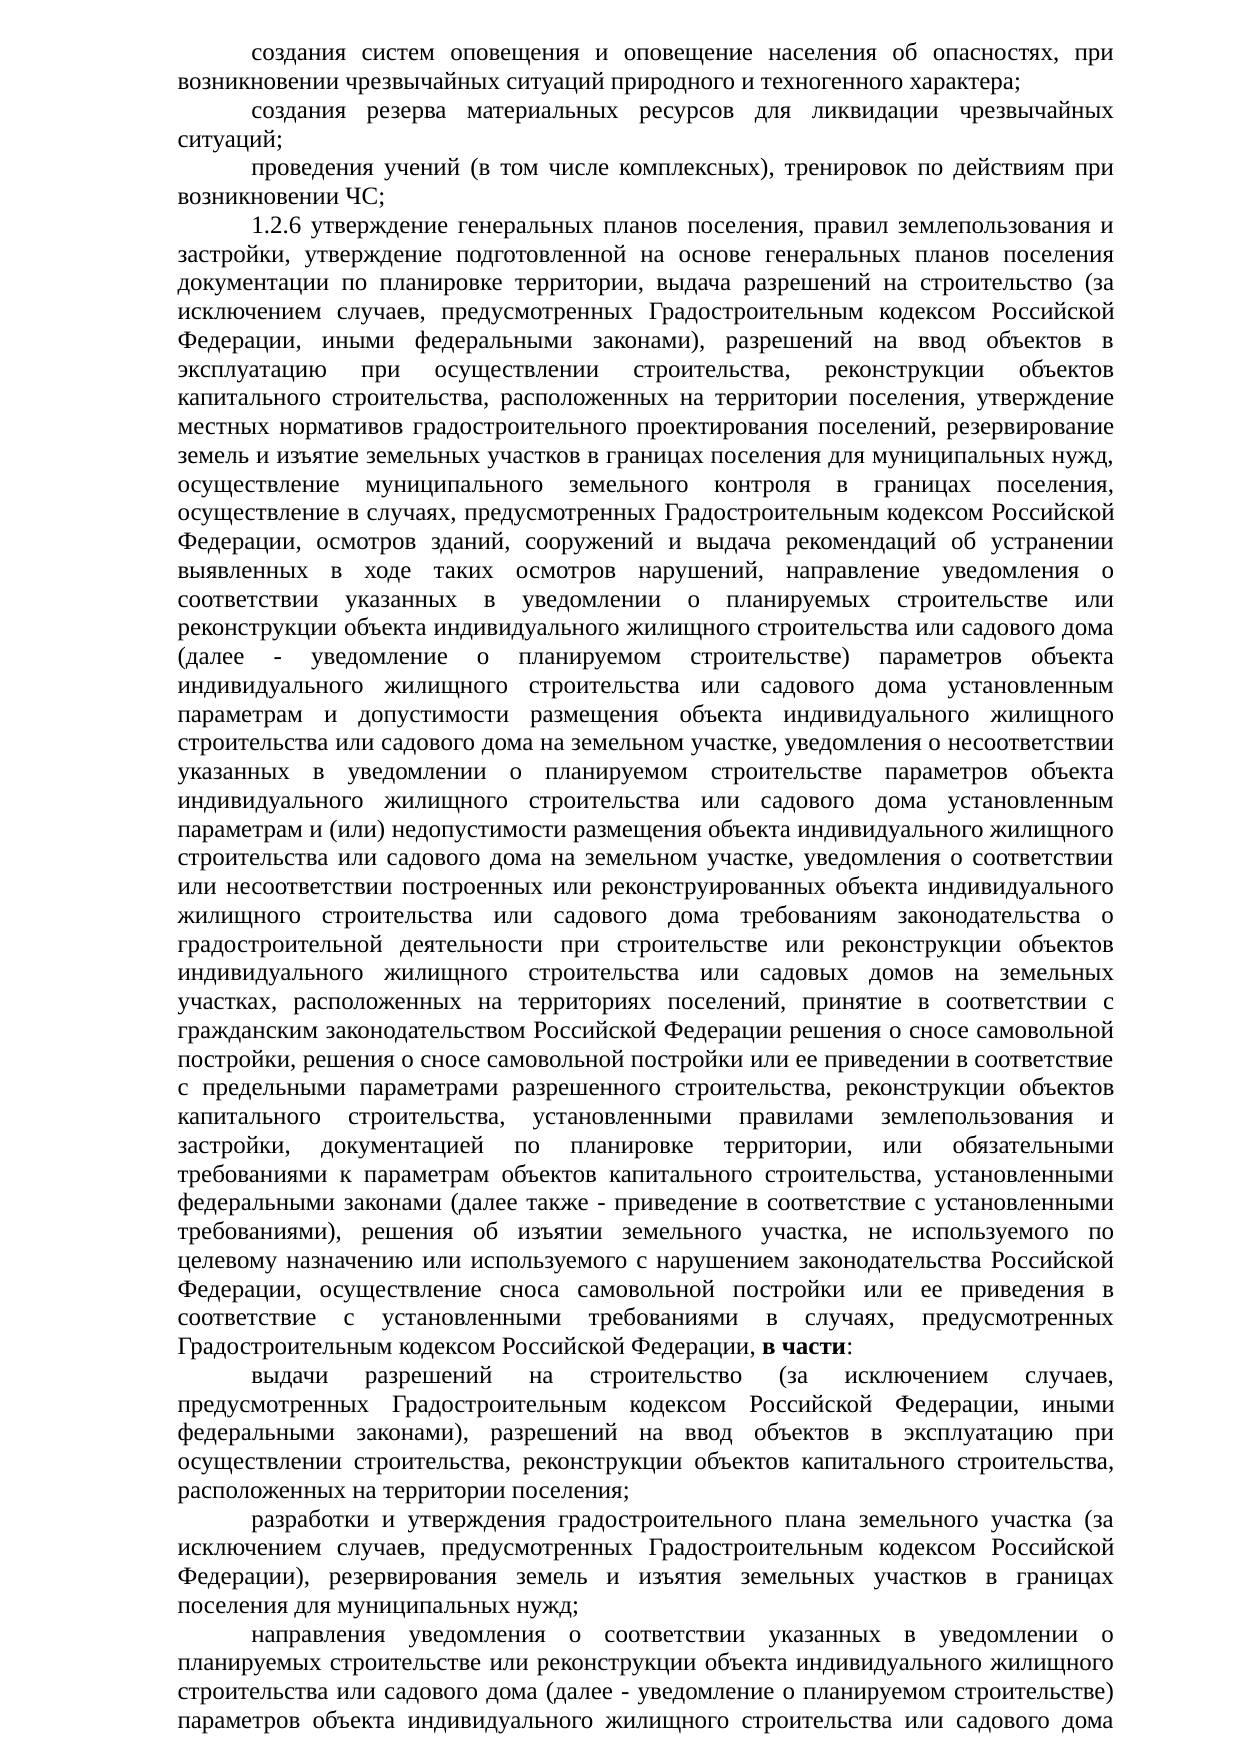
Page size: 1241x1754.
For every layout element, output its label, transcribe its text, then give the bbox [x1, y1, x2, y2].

text разработки и утверждения градостроительного плана земельного участка (за исключением случаев, предусмотренных Градостроительным кодексом Российской Федерации), резервирования земель и изъятия земельных участков в границах поселения для муниципальных нужд; [177, 1504, 1115, 1619]
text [177, 1619, 1115, 1734]
text выдачи разрешений на строительство (за исключением случаев, предусмотренных Градостроительным кодексом Российской Федерации, иными федеральными законами), разрешений на ввод объектов в эксплуатацию при осуществлении строительства, реконструкции объектов капитального строительства, расположенных на территории поселения; [177, 1360, 1115, 1504]
text создания резерва материальных ресурсов для ликвидации чрезвычайных ситуаций; [177, 95, 1115, 152]
text 1.2.6 утверждение генеральных планов поселения, правил землепользования и застройки, утверждение подготовленной на основе генеральных планов поселения документации по планировке территории, выдача разрешений на строительство (за исключением случаев, предусмотренных Градостроительным кодексом Российской Федерации, иными федеральными законами), разрешений на ввод объектов в эксплуатацию при осуществлении строительства, реконструкции объектов капитального строительства, расположенных на территории поселения, утверждение местных нормативов градостроительного проектирования поселений, резервирование земель и изъятие земельных участков в границах поселения для муниципальных нужд, осуществление муниципального земельного контроля в границах поселения, осуществление в случаях, предусмотренных Градостроительным кодексом Российской Федерации, осмотров зданий, сооружений и выдача рекомендаций об устранении выявленных в ходе таких осмотров нарушений, направление уведомления о соответствии указанных в уведомлении о планируемых строительстве или реконструкции объекта индивидуального жилищного строительства или садового дома (далее - уведомление о планируемом строительстве) параметров объекта индивидуального жилищного строительства или садового дома установленным параметрам и допустимости размещения объекта индивидуального жилищного строительства или садового дома на земельном участке, уведомления о несоответствии указанных в уведомлении о планируемом строительстве параметров объекта индивидуального жилищного строительства или садового дома установленным параметрам и (или) недопустимости размещения объекта индивидуального жилищного строительства или садового дома на земельном участке, уведомления о соответствии или несоответствии построенных или реконструированных объекта индивидуального жилищного строительства или садового дома требованиям законодательства о градостроительной деятельности при строительстве или реконструкции объектов индивидуального жилищного строительства или садовых домов на земельных участках, расположенных на территориях поселений, принятие в соответствии с гражданским законодательством Российской Федерации решения о сносе самовольной постройки, решения о сносе самовольной постройки или ее приведении в соответствие с предельными параметрами разрешенного строительства, реконструкции объектов капитального строительства, установленными правилами землепользования и застройки, документацией по планировке территории, или обязательными требованиями к параметрам объектов капитального строительства, установленными федеральными законами (далее также - приведение в соответствие с установленными требованиями), решения об изъятии земельного участка, не используемого по целевому назначению или используемого с нарушением законодательства Российской Федерации, осуществление сноса самовольной постройки или ее приведения в соответствие с установленными требованиями в случаях, предусмотренных Градостроительным кодексом Российской Федерации, в части: [177, 210, 1115, 1360]
text проведения учений (в том числе комплексных), тренировок по действиям при возникновении ЧС; [177, 152, 1115, 210]
text создания систем оповещения и оповещение населения об опасностях, при возникновении чрезвычайных ситуаций природного и техногенного характера; [177, 37, 1115, 95]
